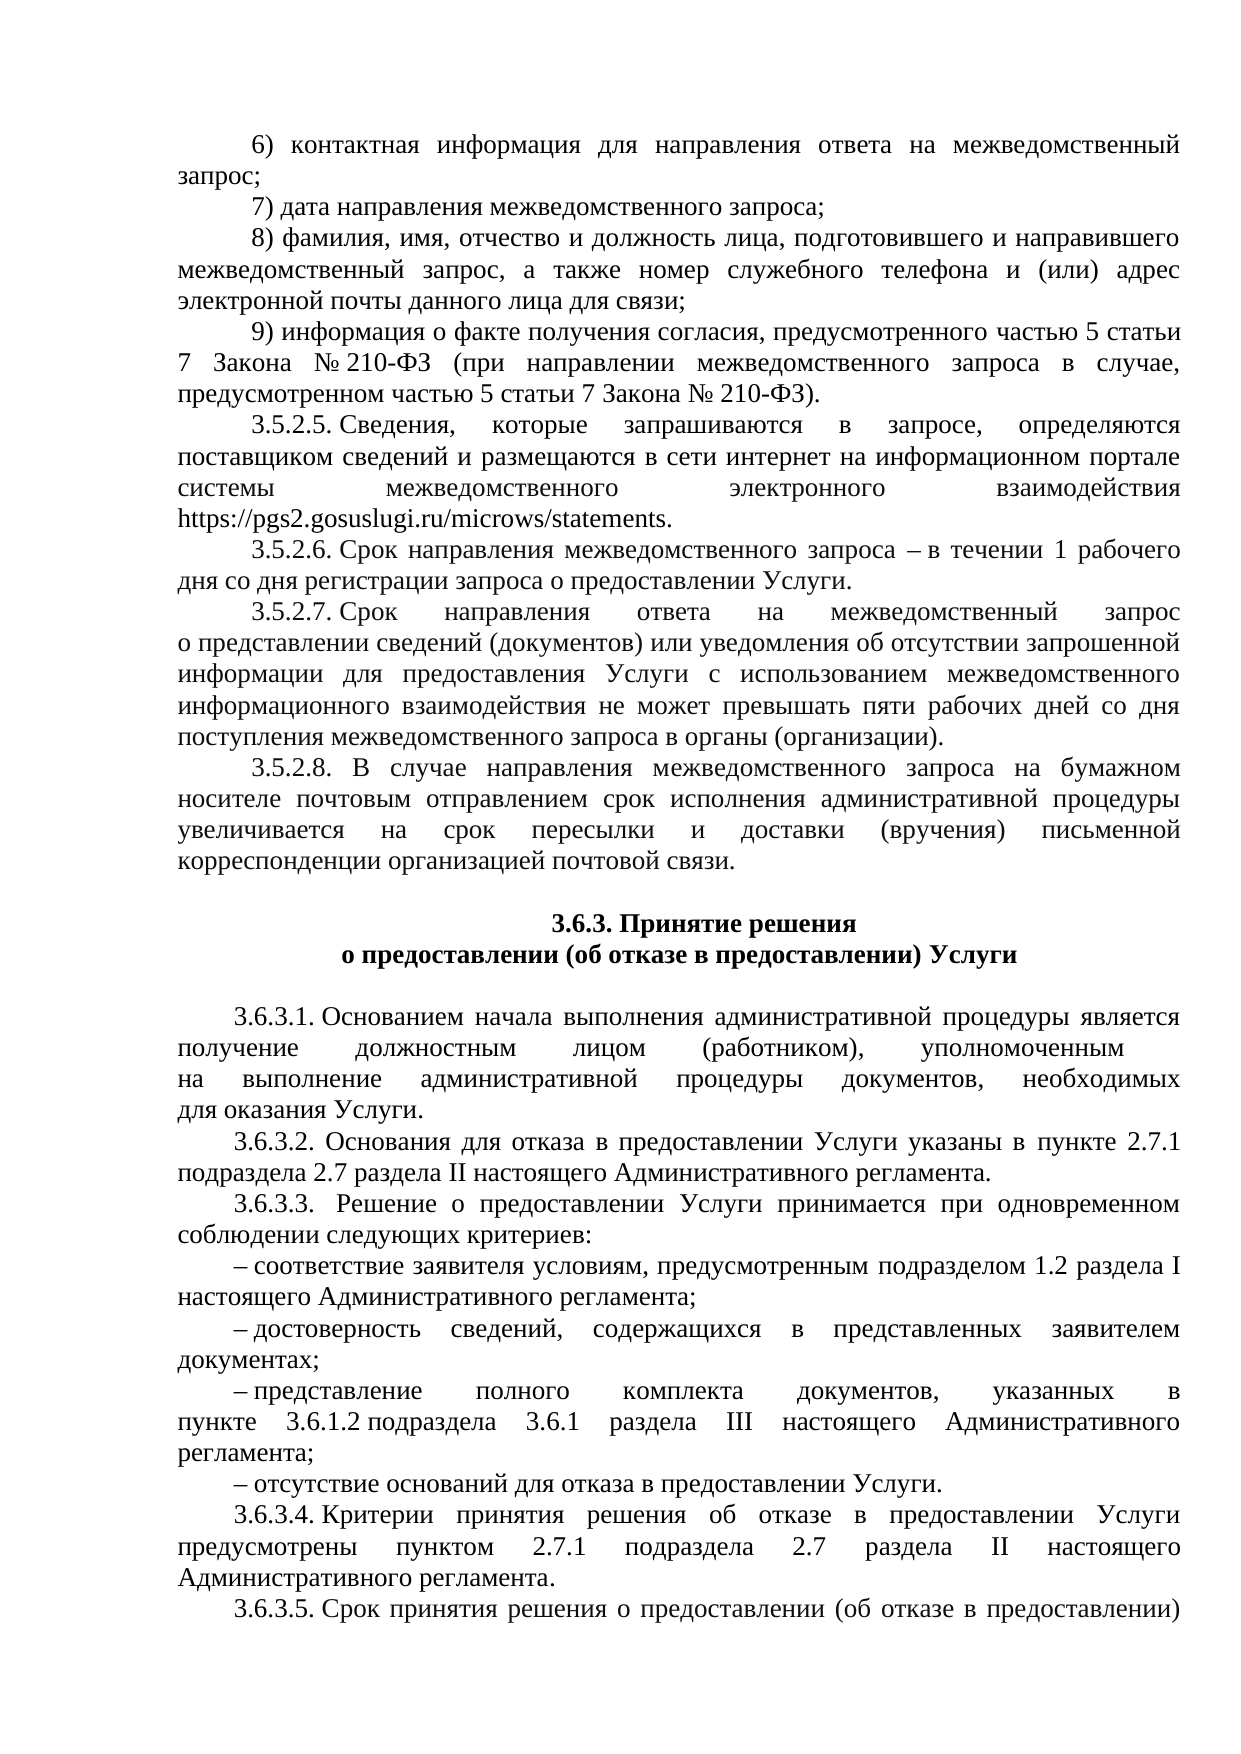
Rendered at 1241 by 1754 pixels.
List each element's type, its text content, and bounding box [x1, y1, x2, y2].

text 3.5.2.5. Сведения, которые запрашиваются в запросе, определяются поставщиком сведений и размещаются в сети интернет на информационном портале системы межведомственного электронного взаимодействия https://pgs2.gosuslugi.ru/microws/statements. [177, 408, 1181, 533]
text – соответствие заявителя условиям, предусмотренным подразделом 1.2 раздела I настоящего Административного регламента; [177, 1249, 1181, 1312]
text 3.5.2.8. В случае направления межведомственного запроса на бумажном носителе почтовым отправлением срок исполнения административной процедуры увеличивается на срок пересылки и доставки (вручения) письменной корреспонденции организацией почтовой связи. [177, 751, 1181, 876]
text – отсутствие оснований для отказа в предоставлении Услуги. [177, 1467, 1181, 1498]
text 3.5.2.7. Срок направления ответа на межведомственный запрос о представлении сведений (документов) или уведомления об отсутствии запрошенной информации для предоставления Услуги с использованием межведомственного информационного взаимодействия не может превышать пяти рабочих дней со дня поступления межведомственного запроса в органы (организации). [177, 595, 1181, 751]
text 8) фамилия, имя, отчество и должность лица, подготовившего и направившего межведомственный запрос, а также номер служебного телефона и (или) адрес электронной почты данного лица для связи; [177, 222, 1181, 315]
text 9) информация о факте получения согласия, предусмотренного частью 5 статьи 7 Закона № 210-ФЗ (при направлении межведомственного запроса в случае, предусмотренном частью 5 статьи 7 Закона № 210-ФЗ). [177, 315, 1181, 408]
text 3.6.3.2. Основания для отказа в предоставлении Услуги указаны в пункте 2.7.1 подраздела 2.7 раздела II настоящего Административного регламента. [177, 1125, 1181, 1187]
text 3.6.3.3. Решение о предоставлении Услуги принимается при одновременном соблюдении следующих критериев: [177, 1187, 1181, 1249]
text – представление полного комплекта документов, указанных в пункте 3.6.1.2 подраздела 3.6.1 раздела III настоящего Административного регламента; [177, 1374, 1181, 1467]
text 3.6.3.4. Критерии принятия решения об отказе в предоставлении Услуги предусмотрены пунктом 2.7.1 подраздела 2.7 раздела II настоящего Административного регламента. [177, 1498, 1181, 1592]
text 3.5.2.6. Срок направления межведомственного запроса – в течении 1 рабочего дня со дня регистрации запроса о предоставлении Услуги. [177, 533, 1181, 595]
text 7) дата направления межведомственного запроса; [177, 190, 1181, 222]
text 3.6.3.1. Основанием начала выполнения административной процедуры является получение должностным лицом (работником), уполномоченным на выполнение административной процедуры документов, необходимых для оказания Услуги. [177, 1000, 1181, 1125]
text – достоверность сведений, содержащихся в представленных заявителем документах; [177, 1312, 1181, 1374]
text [177, 1592, 1181, 1623]
text 6) контактная информация для направления ответа на межведомственный запрос; [177, 128, 1181, 190]
text 3.6.3. Принятие решения о предоставлении (об отказе в предоставлении) Услуги [177, 907, 1181, 969]
